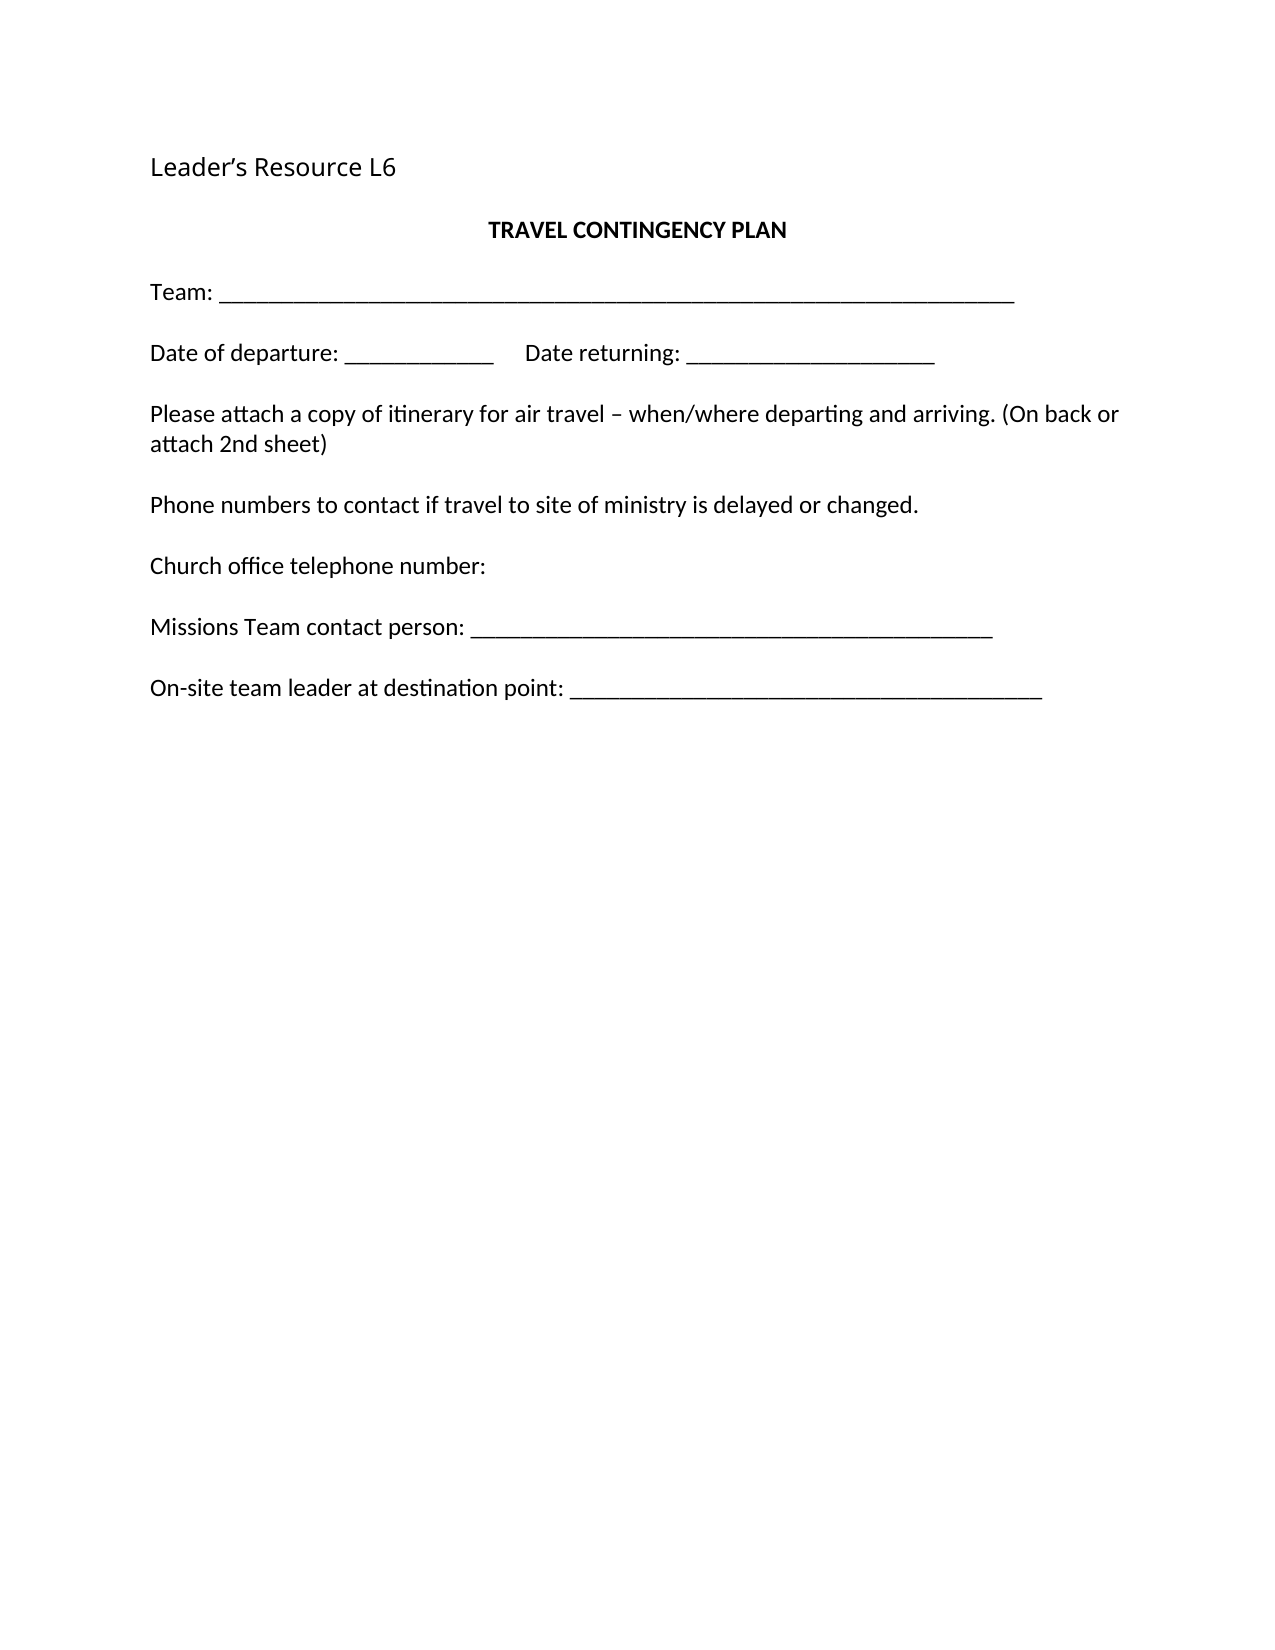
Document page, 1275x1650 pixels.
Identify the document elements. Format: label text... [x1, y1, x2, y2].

text Team: ________________________________________________________________ [150, 276, 1125, 306]
text Leader’s Resource L6 [150, 150, 1125, 184]
text Phone numbers to contact if travel to site of ministry is delayed or changed. [150, 489, 1125, 520]
text TRAVEL CONTINGENCY PLAN [150, 214, 1125, 245]
text Church office telephone number: [150, 550, 1125, 581]
text Missions Team contact person: __________________________________________ [150, 611, 1125, 642]
text Please attach a copy of itinerary for air travel – when/where departing and arriving. (On back or attach 2nd sheet) [150, 398, 1125, 459]
text On-site team leader at destination point: ______________________________________ [150, 672, 1125, 703]
text Date of departure: ____________ Date returning: ____________________ [150, 337, 1125, 367]
